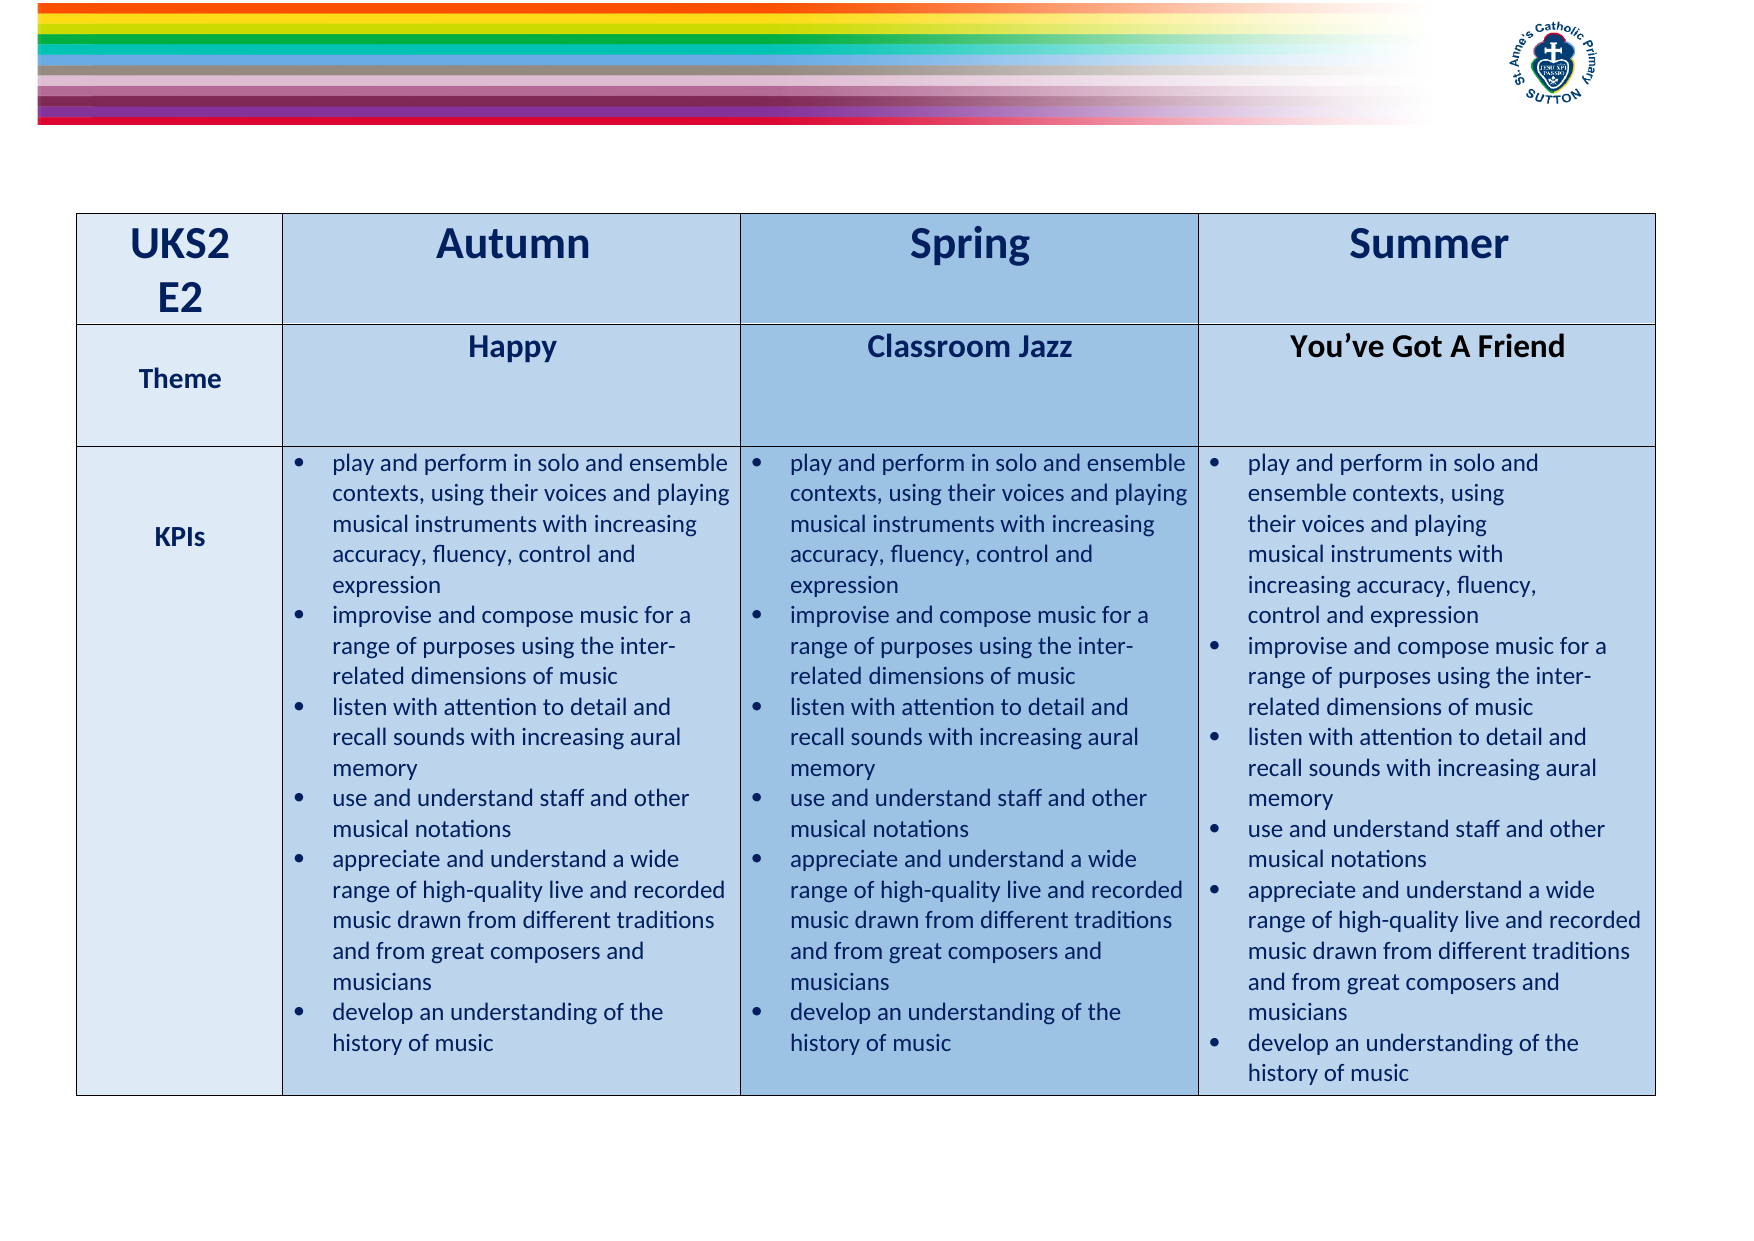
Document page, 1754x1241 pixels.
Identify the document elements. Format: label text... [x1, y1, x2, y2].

table_cell Theme [77, 325, 282, 446]
table_cell play and perform in solo and ensemble contexts, using their voices and playing musical instruments with increasing accuracy, fluency, control and expression improvise and compose music for a range of purposes using the inter- related dimensions of music listen with attention to detail and recall sounds with increasing aural memory use and understand staff and other musical notations appreciate and understand a wide range of high-quality live and recorded music drawn from different traditions and from great composers and musicians develop an understanding of the history of music [283, 447, 740, 1095]
table_cell play and perform in solo and ensemble contexts, using their voices and playing musical instruments with increasing accuracy, fluency, control and expression improvise and compose music for a range of purposes using the inter- related dimensions of music listen with attention to detail and recall sounds with increasing aural memory use and understand staff and other musical notations appreciate and understand a wide range of high-quality live and recorded music drawn from different traditions and from great composers and musicians develop an understanding of the history of music [741, 447, 1198, 1095]
table_cell Classroom Jazz [741, 325, 1198, 446]
table_header Spring [741, 214, 1198, 323]
picture [1509, 21, 1597, 104]
table_header Summer [1199, 214, 1655, 323]
table_cell KPIs [77, 447, 282, 1095]
table_cell Happy [283, 325, 740, 446]
table_cell play and perform in solo and ensemble contexts, using their voices and playing musical instruments with increasing accuracy, fluency, control and expression improvise and compose music for a range of purposes using the inter- related dimensions of music listen with attention to detail and recall sounds with increasing aural memory use and understand staff and other musical notations appreciate and understand a wide range of high-quality live and recorded music drawn from different traditions and from great composers and musicians develop an understanding of the history of music [1199, 447, 1655, 1095]
picture [37, 0, 1451, 125]
table_cell You’ve Got A Friend [1199, 325, 1655, 446]
table_header Autumn [283, 214, 740, 323]
table_header UKS2 E2 [77, 214, 282, 323]
